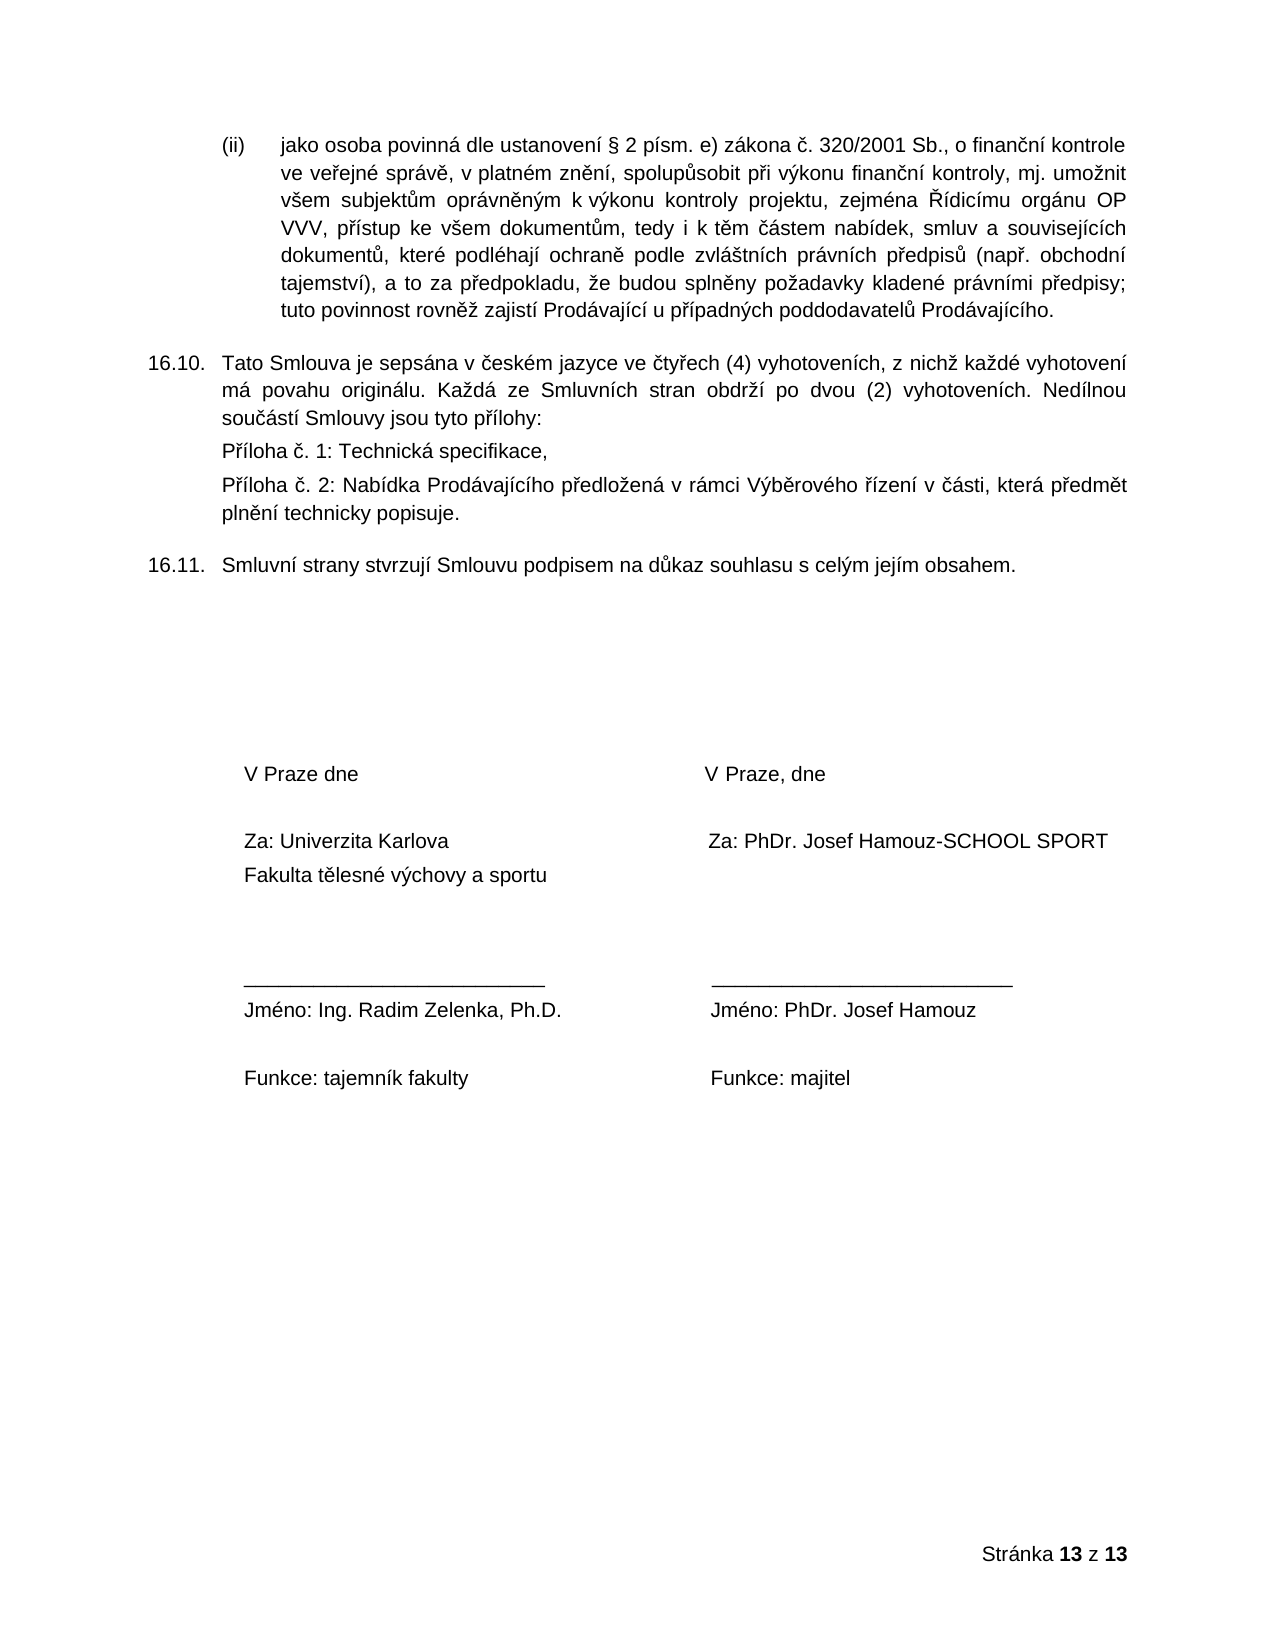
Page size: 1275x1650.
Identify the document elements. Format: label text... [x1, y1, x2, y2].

table_header [148, 722, 1113, 1103]
subtitle Tato Smlouva je sepsána v českém jazyce ve čtyřech (4) vyhotoveních, z nichž každé vyhotovení má povahu originálu. Každá ze Smluvních stran obdrží po dvou (2) vyhotoveních. Nedílnou součástí Smlouvy jsou tyto přílohy: [148, 350, 1127, 429]
text Příloha č. 2: Nabídka Prodávajícího předložená v rámci Výběrového řízení v části, která předmět plnění technicky popisuje. [222, 473, 1127, 524]
text Příloha č. 1: Technická specifikace, [222, 439, 1127, 463]
subtitle Smluvní strany stvrzují Smlouvu podpisem na důkaz souhlasu s celým jejím obsahem. [148, 553, 1127, 577]
text jako osoba povinná dle ustanovení § 2 písm. e) zákona č. 320/2001 Sb., o finanční kontrole ve veřejné správě, v platném znění, spolupůsobit při výkonu finanční kontroly, mj. umožnit všem subjektům oprávněným k výkonu kontroly projektu, zejména Řídicímu orgánu OP VVV, přístup ke všem dokumentům, tedy i k těm částem nabídek, smluv a souvisejících dokumentů, které podléhají ochraně podle zvláštních právních předpisů (např. obchodní tajemství), a to za předpokladu, že budou splněny požadavky kladené právními předpisy; tuto povinnost rovněž zajistí Prodávající u případných poddodavatelů Prodávajícího. [222, 133, 1127, 322]
